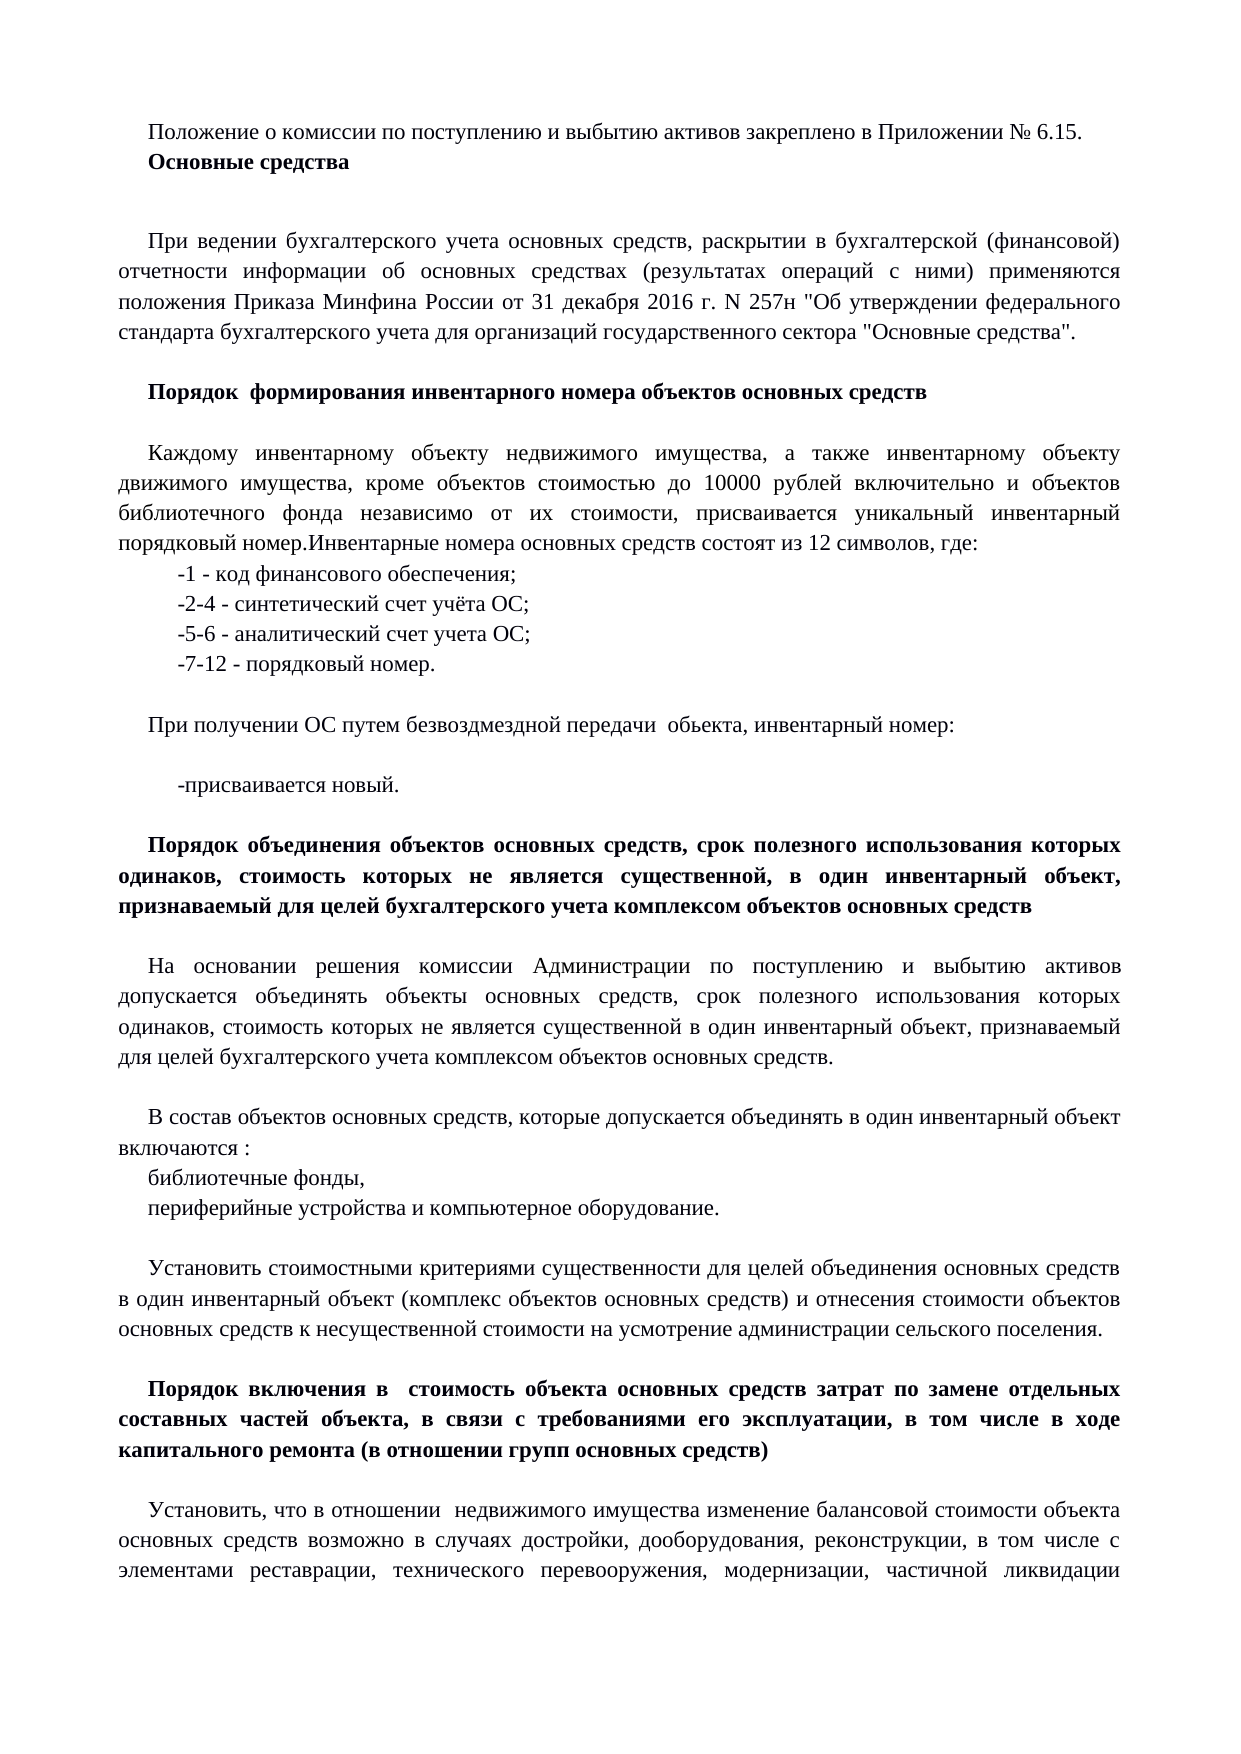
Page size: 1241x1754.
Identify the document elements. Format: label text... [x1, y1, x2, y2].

text В состав объектов основных средств, которые допускается объединять в один инвентарный объект включаются : [118, 1103, 1122, 1160]
text -присваивается новый. [177, 771, 1122, 797]
text -2-4 - синтетический счет учёта ОС; [177, 590, 1122, 616]
text Основные средства [118, 148, 1122, 175]
text -7-12 - порядковый номер. [177, 650, 1122, 677]
text На основании решения комиссии Администрации по поступлению и выбытию активов допускается объединять объекты основных средств, срок полезного использования которых одинаков, стоимость которых не является существенной в один инвентарный объект, признаваемый для целей бухгалтерского учета комплексом объектов основных средств. [118, 952, 1122, 1069]
text -1 - код финансового обеспечения; [177, 559, 1122, 586]
text При получении ОС путем безвоздмездной передачи обьекта, инвентарный номер: [118, 711, 1122, 737]
text периферийные устройства и компьютерное оборудование. [118, 1194, 1122, 1220]
text библиотечные фонды, [118, 1164, 1122, 1190]
text Порядок объединения объектов основных средств, срок полезного использования которых одинаков, стоимость которых не является существенной, в один инвентарный объект, признаваемый для целей бухгалтерского учета комплексом объектов основных средств [118, 831, 1122, 918]
text Порядок включения в стоимость объекта основных средств затрат по замене отдельных составных частей объекта, в связи с требованиями его эксплуатации, в том числе в ходе капитального ремонта (в отношении групп основных средств) [118, 1375, 1122, 1462]
text -5-6 - аналитический счет учета ОС; [177, 620, 1122, 646]
text При ведении бухгалтерского учета основных средств, раскрытии в бухгалтерской (финансовой) отчетности информации об основных средствах (результатах операций с ними) применяются положения Приказа Минфина России от 31 декабря 2016 г. N 257н "Об утверждении федерального стандарта бухгалтерского учета для организаций государственного сектора "Основные средства". [118, 227, 1122, 344]
text Каждому инвентарному объекту недвижимого имущества, а также инвентарному объекту движимого имущества, кроме объектов стоимостью до 10000 рублей включительно и объектов библиотечного фонда независимо от их стоимости, присваивается уникальный инвентарный порядковый номер.Инвентарные номера основных средств состоят из 12 символов, где: [118, 439, 1122, 556]
text Положение о комиссии по поступлению и выбытию активов закреплено в Приложении № 6.15. [118, 118, 1122, 144]
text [118, 1496, 1122, 1583]
text Установить стоимостными критериями существенности для целей объединения основных средств в один инвентарный объект (комплекс объектов основных средств) и отнесения стоимости объектов основных средств к несущественной стоимости на усмотрение администрации сельского поселения. [118, 1254, 1122, 1341]
text Порядок формирования инвентарного номера объектов основных средств [118, 378, 1122, 405]
